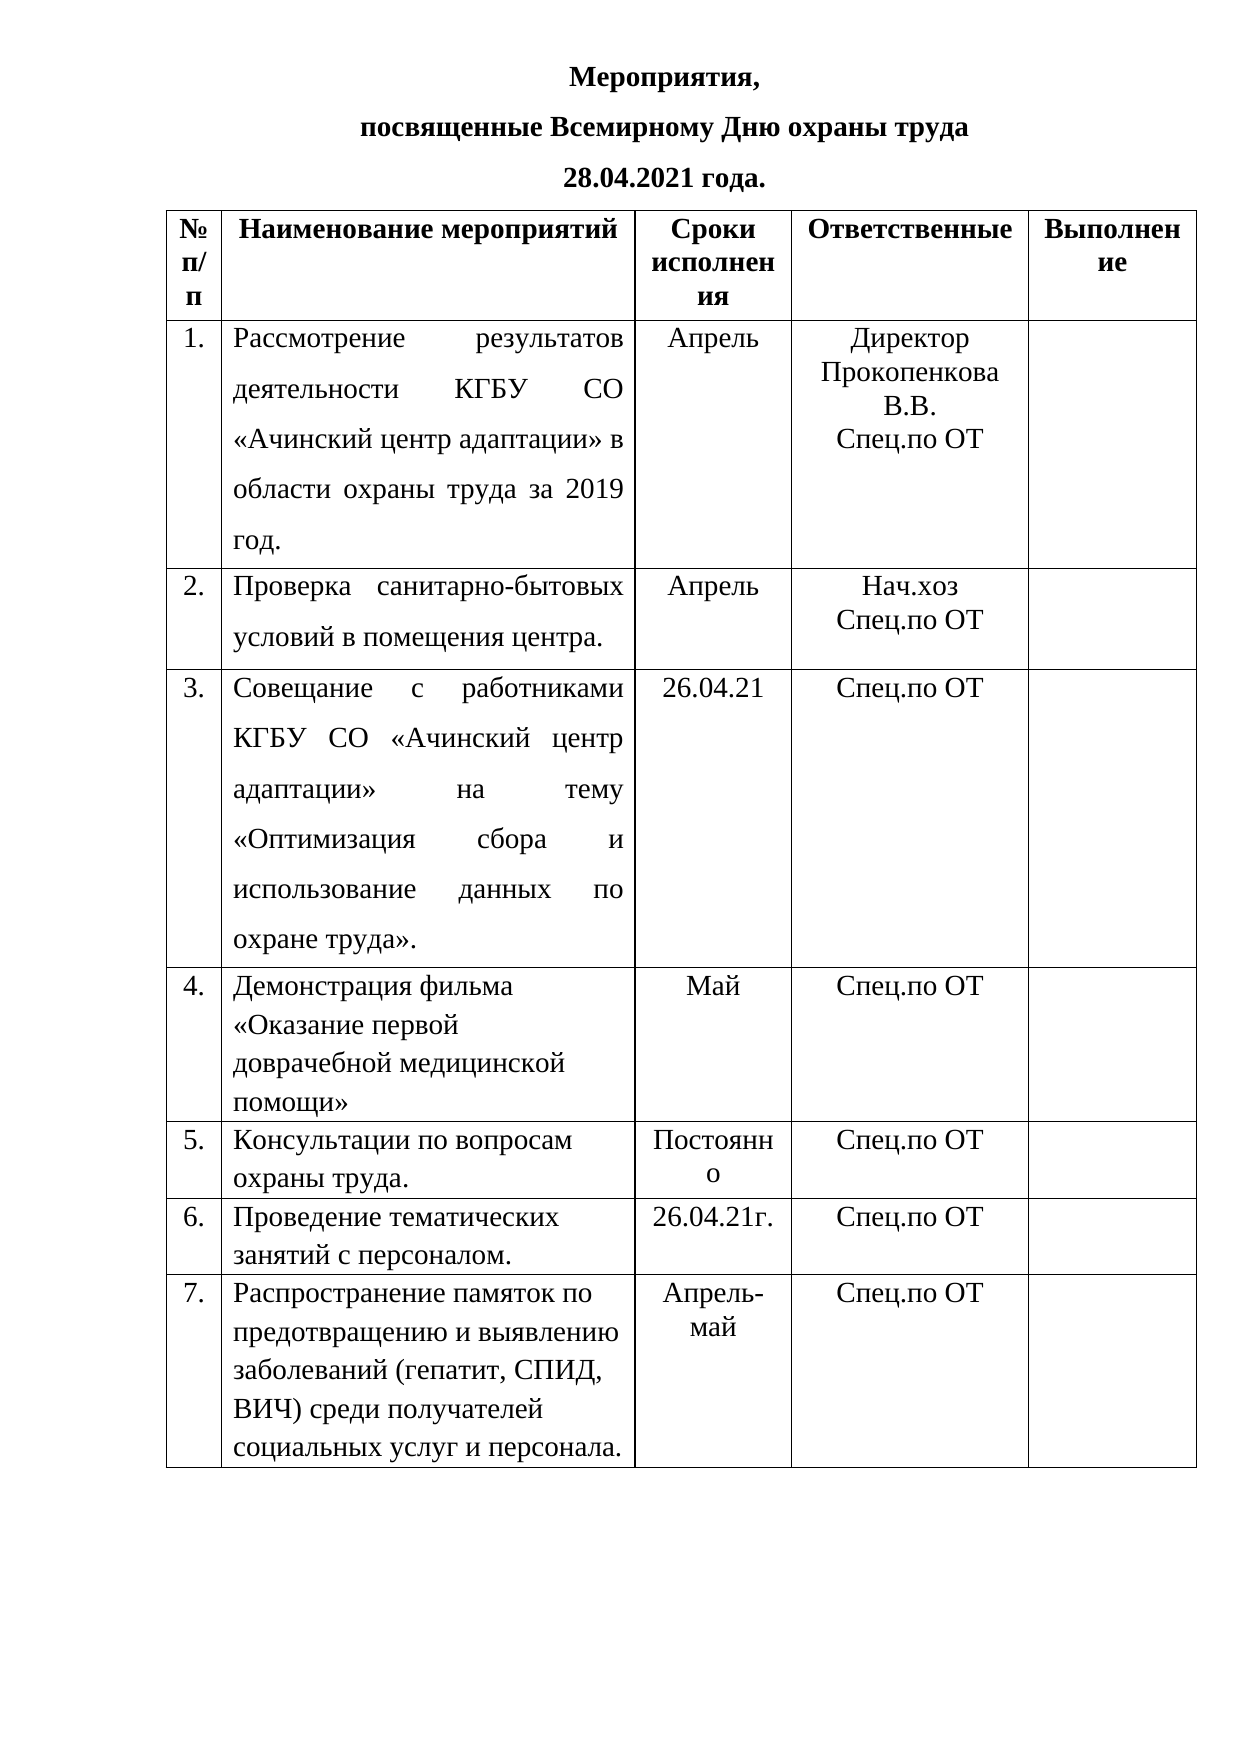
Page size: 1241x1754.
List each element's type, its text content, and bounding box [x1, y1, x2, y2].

table_cell 4. [167, 968, 221, 1121]
table_cell Апрель [636, 569, 791, 669]
table_cell [1029, 569, 1196, 669]
table_header Ответственные [792, 211, 1028, 319]
table_cell 3. [167, 670, 221, 967]
table_cell [1029, 1122, 1196, 1198]
table_cell Апрель-май [636, 1275, 791, 1467]
table_cell 26.04.21 [636, 670, 791, 967]
table_cell Директор Прокопенкова В.В. Спец.по ОТ [792, 321, 1028, 567]
table_cell 2. [167, 569, 221, 669]
table_cell [1029, 670, 1196, 967]
text посвященные Всемирному Дню охраны труда [177, 109, 1152, 143]
table_cell Постоянно [636, 1122, 791, 1198]
table_header № п/п [167, 211, 221, 319]
table_cell Проведение тематических занятий с персоналом. [222, 1199, 634, 1274]
table_cell [1029, 968, 1196, 1121]
table_cell Спец.по ОТ [792, 1199, 1028, 1274]
table_cell 6. [167, 1199, 221, 1274]
table_cell [1029, 321, 1196, 567]
table_cell 26.04.21г. [636, 1199, 791, 1274]
table_cell Совещание с работниками КГБУ СО «Ачинский центр адаптации» на тему «Оптимизация сбора и использование данных по охране труда». [222, 670, 634, 967]
table_cell Спец.по ОТ [792, 670, 1028, 967]
table_cell [1029, 1275, 1196, 1467]
table_header Выполнение [1029, 211, 1196, 319]
table_cell Спец.по ОТ [792, 968, 1028, 1121]
text 28.04.2021 года. [177, 160, 1152, 193]
table_cell Нач.хоз Спец.по ОТ [792, 569, 1028, 669]
table_header Сроки исполнения [636, 211, 791, 319]
text Мероприятия, [177, 59, 1152, 93]
table_header Наименование мероприятий [222, 211, 634, 319]
table_cell Май [636, 968, 791, 1121]
table_cell Проверка санитарно-бытовых условий в помещения центра. [222, 569, 634, 669]
table_cell Консультации по вопросам охраны труда. [222, 1122, 634, 1198]
table_cell Демонстрация фильма «Оказание первой доврачебной медицинской помощи» [222, 968, 634, 1121]
table_cell 1. [167, 321, 221, 567]
table_cell Спец.по ОТ [792, 1122, 1028, 1198]
table_cell 5. [167, 1122, 221, 1198]
table_cell Распространение памяток по предотвращению и выявлению заболеваний (гепатит, СПИД, ВИЧ) среди получателей социальных услуг и персонала. [222, 1275, 634, 1467]
table_cell Апрель [636, 321, 791, 567]
table_cell Рассмотрение результатов деятельности КГБУ СО «Ачинский центр адаптации» в области охраны труда за 2019 год. [222, 321, 634, 567]
table_cell 7. [167, 1275, 221, 1467]
table_cell [1029, 1199, 1196, 1274]
table_cell Спец.по ОТ [792, 1275, 1028, 1467]
